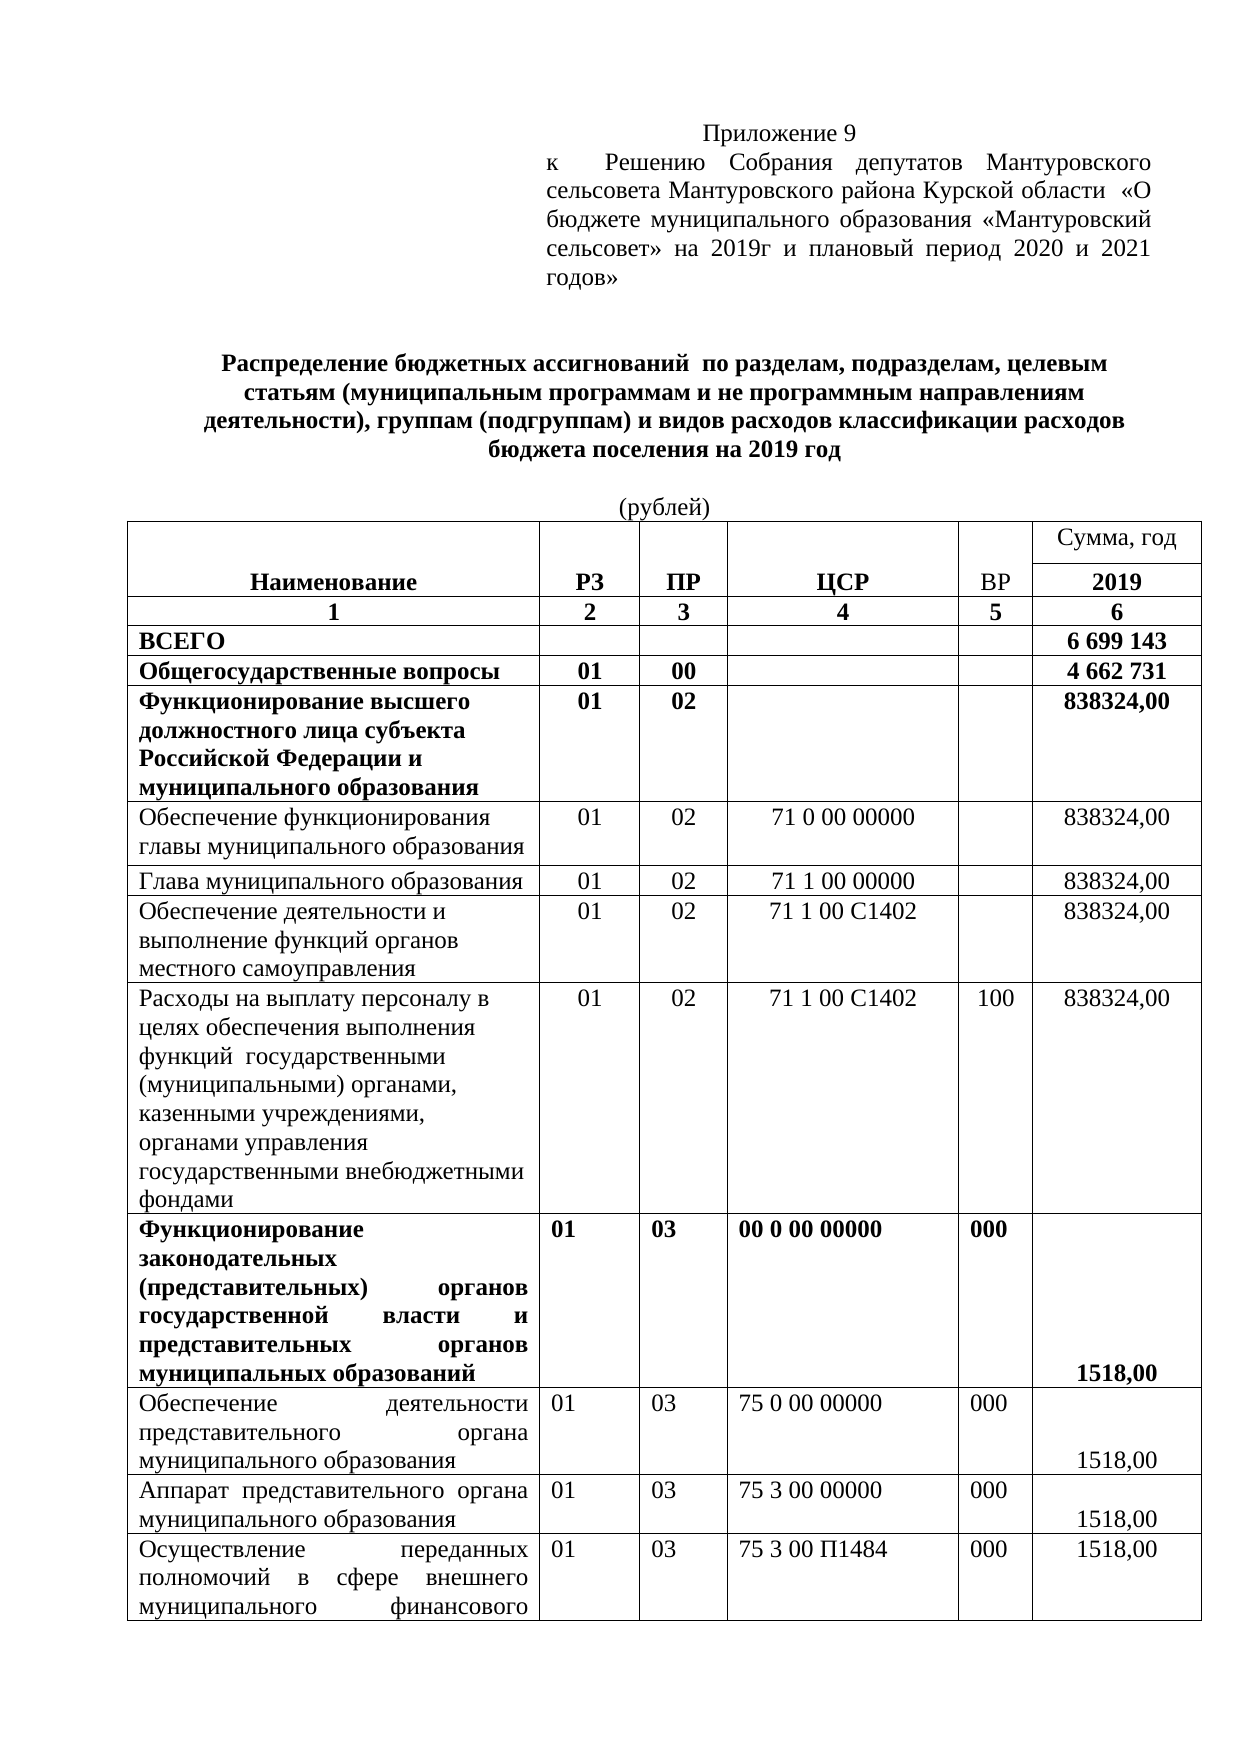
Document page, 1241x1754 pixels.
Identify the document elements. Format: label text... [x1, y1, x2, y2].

text к Решению Собрания депутатов Мантуровского сельсовета Мантуровского района Курской области «О бюджете муниципального образования «Мантуровский сельсовет» на 2019г и плановый период 2020 и 2021 годов» [546, 147, 1152, 291]
table_cell Функционирование высшего должностного лица субъекта Российской Федерации и муниципального образования [128, 686, 539, 801]
table_cell 2019 [1033, 564, 1201, 596]
table_cell 100 [959, 983, 1032, 1213]
text Приложение 9 [177, 118, 1152, 147]
table_cell [728, 686, 958, 801]
table_cell 75 0 00 00000 [728, 1388, 958, 1474]
table_cell Расходы на выплату персоналу в целях обеспечения выполнения функций государственными (муниципальными) органами, казенными учреждениями, органами управления государственными внебюджетными фондами [128, 983, 539, 1213]
table_header ПР [640, 522, 727, 596]
table_cell [728, 626, 958, 655]
table_cell 838324,00 [1033, 802, 1201, 865]
table_header ЦСР [728, 522, 958, 596]
table_cell 01 [540, 1214, 639, 1387]
table_cell Глава муниципального образования [128, 866, 539, 895]
table_cell Общегосударственные вопросы [128, 656, 539, 685]
table_cell 838324,00 [1033, 686, 1201, 801]
text Распределение бюджетных ассигнований по разделам, подразделам, целевым статьям (муниципальным программам и не программным направлениям деятельности), группам (подгруппам) и видов расходов классификации расходов бюджета поселения на 2019 год [177, 348, 1152, 463]
table_cell 01 [540, 866, 639, 895]
table_cell 71 0 00 00000 [728, 802, 958, 865]
table_cell 02 [640, 802, 727, 865]
table_cell Обеспечение функционирования главы муниципального образования [128, 802, 539, 865]
table_cell 01 [540, 1388, 639, 1474]
table_cell Обеспечение деятельности представительного органа муниципального образования [128, 1388, 539, 1474]
table_cell Аппарат представительного органа муниципального образования [128, 1475, 539, 1533]
table_cell 01 [540, 686, 639, 801]
table_cell 01 [540, 1534, 639, 1620]
table_cell 1518,00 [1033, 1534, 1201, 1620]
table_cell [959, 866, 1032, 895]
table_cell [959, 656, 1032, 685]
table_cell 000 [959, 1388, 1032, 1474]
table_cell 02 [640, 896, 727, 982]
table_cell [728, 656, 958, 685]
table_cell 01 [540, 1475, 639, 1533]
table_cell 6 [1033, 597, 1201, 625]
table_cell 1518,00 [1033, 1214, 1201, 1387]
table_cell [640, 626, 727, 655]
table_cell 71 1 00 00000 [728, 866, 958, 895]
table_header РЗ [540, 522, 639, 596]
table_cell 75 3 00 П1484 [728, 1534, 958, 1620]
table_cell 03 [640, 1214, 727, 1387]
table_cell ВСЕГО [128, 626, 539, 655]
table_cell 71 1 00 С1402 [728, 983, 958, 1213]
text (рублей) [177, 463, 1152, 521]
table_cell 03 [640, 1388, 727, 1474]
table_cell 000 [959, 1475, 1032, 1533]
table_cell 2 [540, 597, 639, 625]
table_cell 01 [540, 656, 639, 685]
table_cell [959, 686, 1032, 801]
table_cell 02 [640, 686, 727, 801]
table_cell 1518,00 [1033, 1388, 1201, 1474]
table_cell 02 [640, 983, 727, 1213]
table_cell [959, 802, 1032, 865]
table_cell [959, 626, 1032, 655]
table_cell 838324,00 [1033, 983, 1201, 1213]
table_cell 71 1 00 С1402 [728, 896, 958, 982]
table_cell 4 [728, 597, 958, 625]
table_cell 838324,00 [1033, 896, 1201, 982]
table_header Наименование [128, 522, 539, 596]
table_cell 75 3 00 00000 [728, 1475, 958, 1533]
table_cell 03 [640, 1475, 727, 1533]
table_cell 03 [640, 1534, 727, 1620]
table_cell 5 [959, 597, 1032, 625]
table_cell 000 [959, 1214, 1032, 1387]
table_cell 838324,00 [1033, 866, 1201, 895]
table_cell Обеспечение деятельности и выполнение функций органов местного самоуправления [128, 896, 539, 982]
table_cell 01 [540, 896, 639, 982]
table_cell 02 [640, 866, 727, 895]
table_cell [959, 896, 1032, 982]
table_cell 1518,00 [1033, 1475, 1201, 1533]
table_cell 01 [540, 802, 639, 865]
table_cell 01 [540, 983, 639, 1213]
table_cell Функционирование законодательных (представительных) органов государственной власти и представительных органов муниципальных образований [128, 1214, 539, 1387]
table_cell 6 699 143 [1033, 626, 1201, 655]
table_cell 1 [128, 597, 539, 625]
table_cell 000 [959, 1534, 1032, 1620]
table_header ВР [959, 522, 1032, 596]
table_cell 00 0 00 00000 [728, 1214, 958, 1387]
table_cell 00 [640, 656, 727, 685]
table_cell [540, 626, 639, 655]
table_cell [128, 1534, 539, 1620]
table_header Сумма, год [1033, 522, 1201, 563]
table_cell 4 662 731 [1033, 656, 1201, 685]
table_cell 3 [640, 597, 727, 625]
